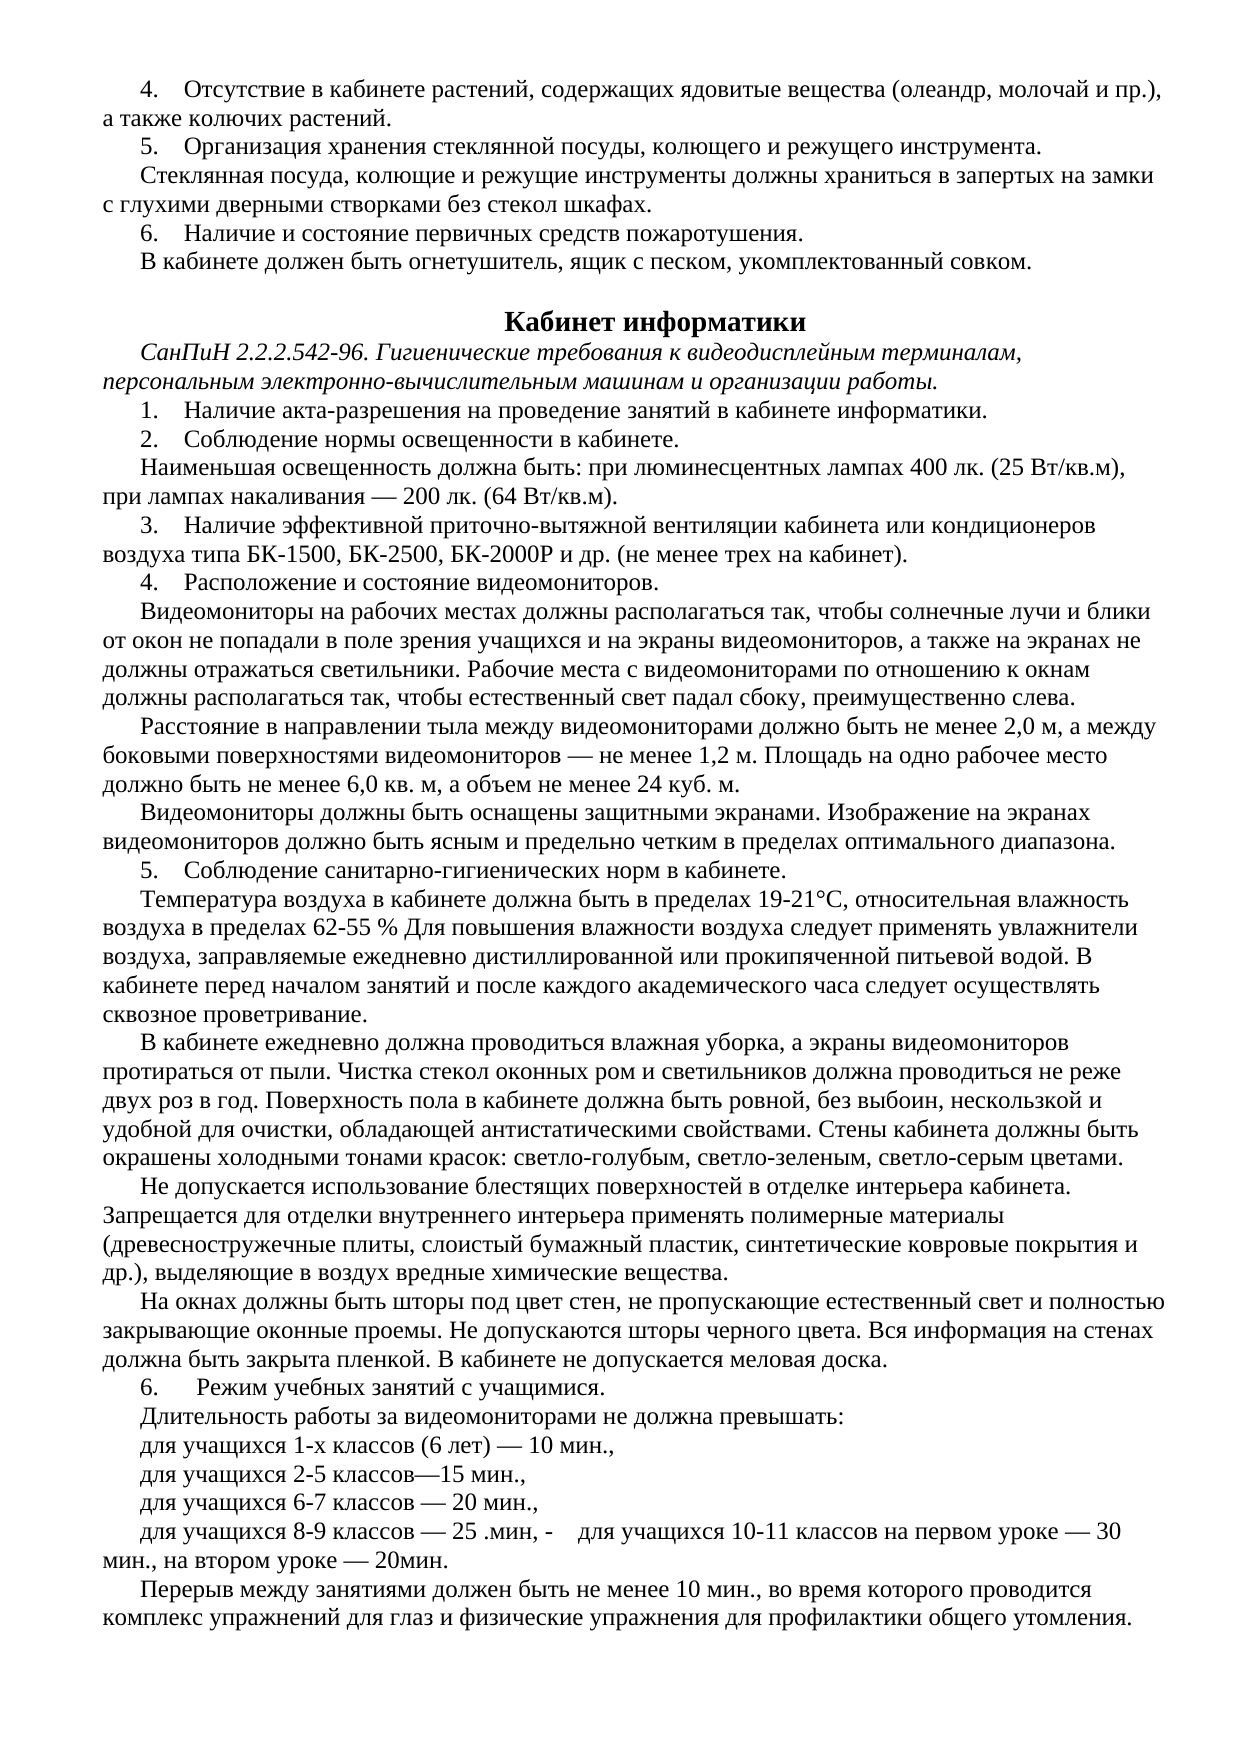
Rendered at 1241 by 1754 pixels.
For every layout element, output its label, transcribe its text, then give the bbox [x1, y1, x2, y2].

text Температура воздуха в кабинете должна быть в пределах 19-21°С, относительная влажность воздуха в пределах 62-55 % Для повышения влажности воздуха следует применять увлажнители воздуха, заправляемые ежедневно дистиллированной или прокипяченной питьевой водой. В кабинете перед началом занятий и после каждого академического часа следует осуществлять сквозное проветривание. [102, 884, 1171, 1027]
text СанПиН 2.2.2.542-96. Гигиенические требования к видеодисплейным терминалам, персональным электронно-вычислительным машинам и организации работы. [102, 337, 1171, 395]
text для учащихся 2-5 классов—15 мин., [102, 1459, 1171, 1487]
text Видеомониторы должны быть оснащены защитными экранами. Изображение на экранах видеомониторов должно быть ясным и предельно четким в пределах оптимального диапазона. [102, 797, 1171, 855]
text 3. Наличие эффективной приточно-вытяжной вентиляции кабинета или кондиционеров воздуха типа БК-1500, БК-2500, БК-2000Р и др. (не менее трех на кабинет). [102, 510, 1171, 567]
text для учащихся 8-9 классов — 25 .мин, - для учащихся 10-11 классов на первом уроке — 30 мин., на втором уроке — 20мин. [102, 1516, 1171, 1574]
text Стеклянная посуда, колющие и режущие инструменты должны храниться в запертых на замки с глухими дверными створками без стекол шкафах. [102, 160, 1171, 218]
text Длительность работы за видеомониторами не должна превышать: [102, 1401, 1171, 1430]
text 1. Наличие акта-разрешения на проведение занятий в кабинете информатики. [102, 395, 1171, 424]
text 5. Организация хранения стеклянной посуды, колющего и режущего инструмента. [102, 131, 1171, 160]
text для учащихся 1-х классов (6 лет) — 10 мин., [102, 1430, 1171, 1459]
text В кабинете ежедневно должна проводиться влажная уборка, а экраны видеомониторов протираться от пыли. Чистка стекол оконных ром и светильников должна проводиться не реже двух роз в год. Поверхность пола в кабинете должна быть ровной, без выбоин, нескользкой и удобной для очистки, обладающей антистатическими свойствами. Стены кабинета должны быть окрашены холодными тонами красок: светло-голубым, светло-зеленым, светло-серым цветами. [102, 1027, 1171, 1171]
text 6. Режим учебных занятий с учащимися. [102, 1372, 1171, 1401]
text На окнах должны быть шторы под цвет стен, не пропускающие естественный свет и полностью закрывающие оконные проемы. Не допускаются шторы черного цвета. Вся информация на стенах должна быть закрыта пленкой. В кабинете не допускается меловая доска. [102, 1286, 1171, 1372]
text Не допускается использование блестящих поверхностей в отделке интерьера кабинета. Запрещается для отделки внутреннего интерьера применять полимерные материалы (древесностружечные плиты, слоистый бумажный пластик, синтетические ковровые покрытия и др.), выделяющие в воздух вредные химические вещества. [102, 1171, 1171, 1286]
text Наименьшая освещенность должна быть: при люминесцентных лампах 400 лк. (25 Вт/кв.м), при лампах накаливания — 200 лк. (64 Вт/кв.м). [102, 452, 1171, 510]
text 2. Соблюдение нормы освещенности в кабинете. [102, 424, 1171, 452]
text Перерыв между занятиями должен быть не менее 10 мин., во время которого проводится комплекс упражнений для глаз и физические упражнения для профилактики общего утомления. [102, 1574, 1171, 1631]
text для учащихся 6-7 классов — 20 мин., [102, 1487, 1171, 1516]
text 6. Наличие и состояние первичных средств пожаротушения. [102, 218, 1171, 246]
text 5. Соблюдение санитарно-гигиенических норм в кабинете. [102, 855, 1171, 884]
text В кабинете должен быть огнетушитель, ящик с песком, укомплектованный совком. [102, 246, 1171, 275]
text Расстояние в направлении тыла между видеомониторами должно быть не менее , а между боковыми поверхностями видеомониторов — не менее . Площадь на одно рабочее место должно быть не менее , а объем не менее . [102, 711, 1171, 797]
subtitle Кабинет информатики [102, 304, 1171, 337]
text 4. Отсутствие в кабинете растений, содержащих ядовитые вещества (олеандр, молочай и пр.), а также колючих растений. [102, 74, 1171, 131]
text Видеомониторы на рабочих местах должны располагаться так, чтобы солнечные лучи и блики от окон не попадали в поле зрения учащихся и на экраны видеомониторов, а также на экранах не должны отражаться светильники. Рабочие места с видеомониторами по отношению к окнам должны располагаться так, чтобы естественный свет падал сбоку, преимущественно слева. [102, 596, 1171, 711]
text 4. Расположение и состояние видеомониторов. [102, 567, 1171, 596]
